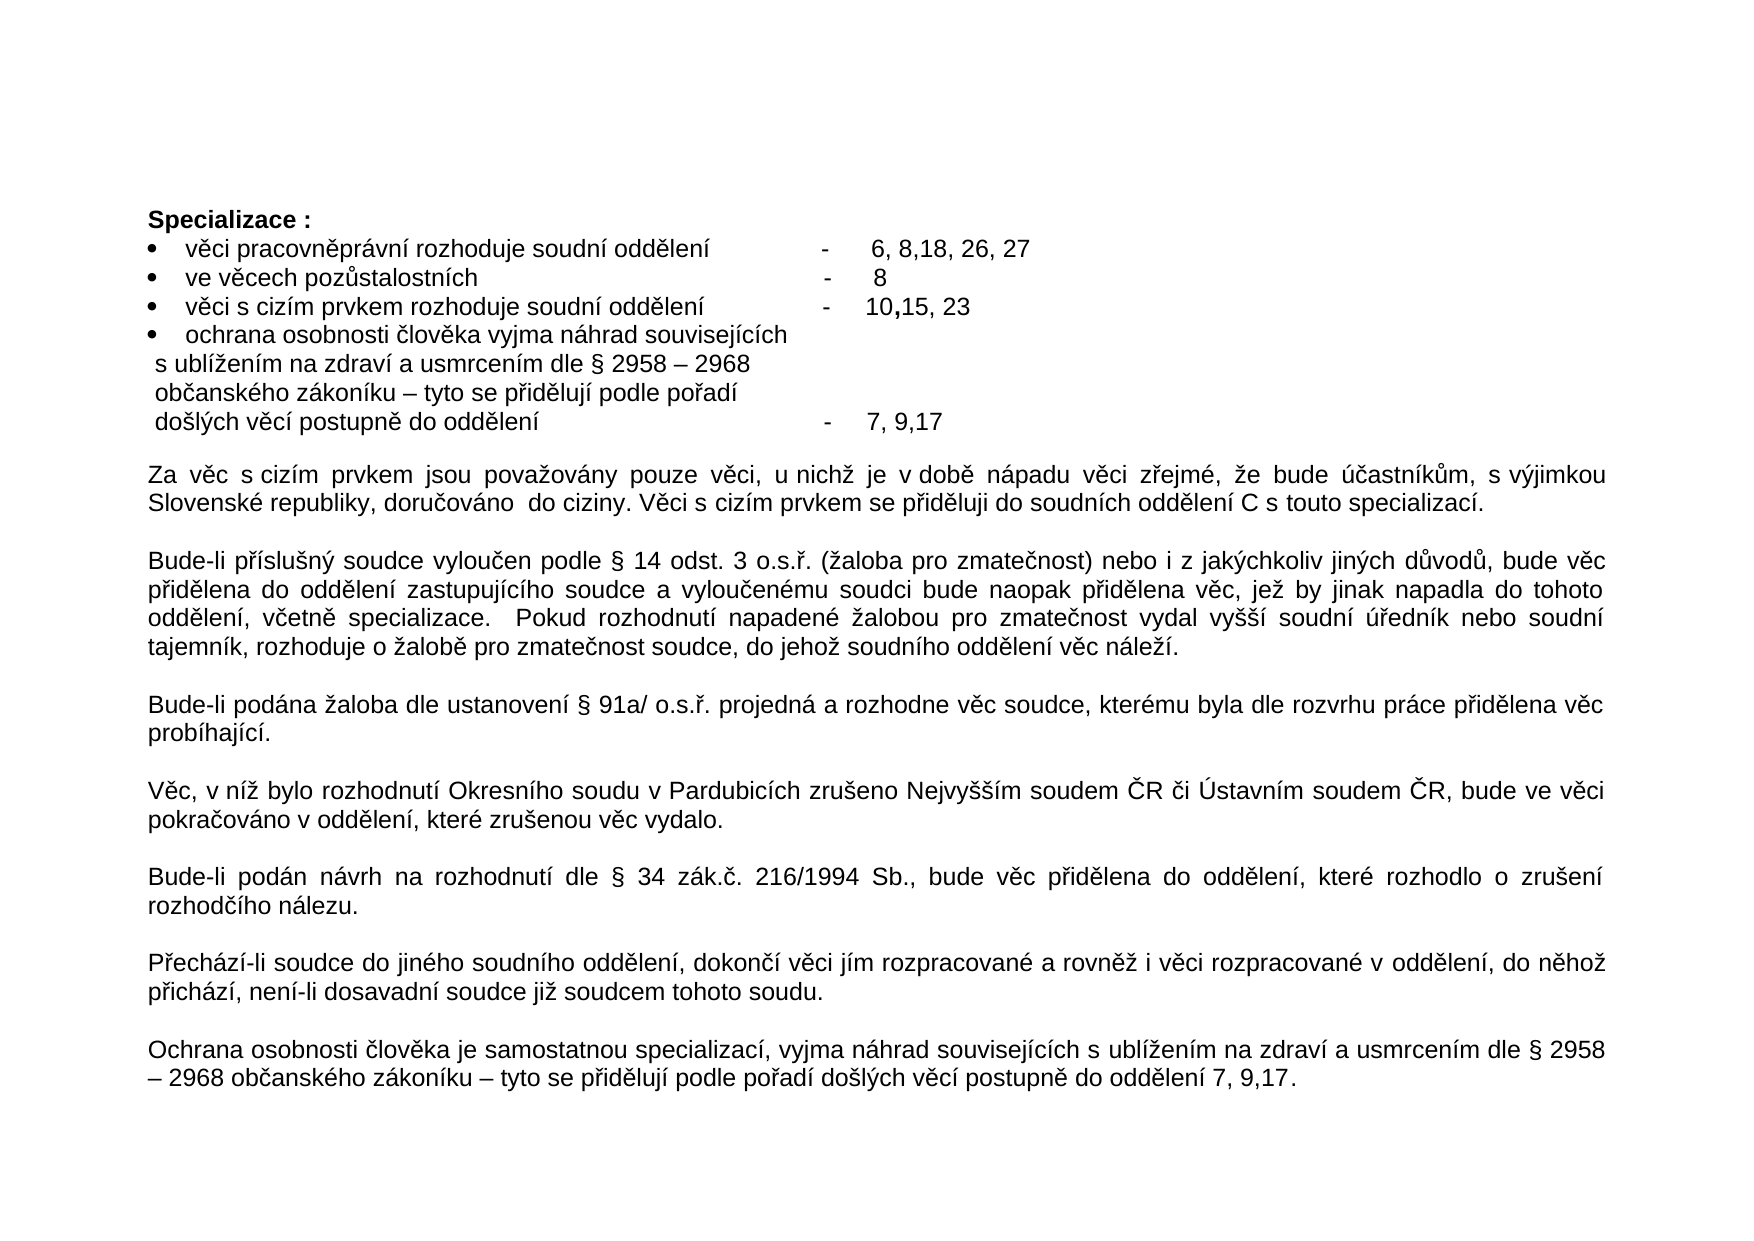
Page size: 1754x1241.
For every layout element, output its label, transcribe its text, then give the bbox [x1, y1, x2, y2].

text Za věc s cizím prvkem jsou považovány pouze věci, u nichž je v době nápadu věci zřejmé, že bude účastníkům, s výjimkou Slovenské republiky, doručováno do ciziny. Věci s cizím prvkem se přiděluji do soudních oddělení C s touto specializací. [148, 459, 1606, 517]
list věci pracovněprávní rozhoduje soudní oddělení - 6, 8,18, 26, 27 [148, 234, 1606, 263]
text Bude-li podán návrh na rozhodnutí dle § 34 zák.č. 216/1994 Sb., bude věc přidělena do oddělení, které rozhodlo o zrušení rozhodčího nálezu. [148, 862, 1606, 919]
text občanského zákoníku – tyto se přidělují podle pořadí [148, 378, 1606, 407]
text došlých věcí postupně do oddělení - 7, 9,17 [148, 407, 1606, 436]
text Specializace : [148, 205, 1606, 234]
list ochrana osobnosti člověka vyjma náhrad souvisejících [148, 320, 1606, 349]
text Ochrana osobnosti člověka je samostatnou specializací, vyjma náhrad souvisejících s ublížením na zdraví a usmrcením dle § 2958 – 2968 občanského zákoníku – tyto se přidělují podle pořadí došlých věcí postupně do oddělení 7, 9,17. [148, 1034, 1606, 1092]
text Přechází-li soudce do jiného soudního oddělení, dokončí věci jím rozpracované a rovněž i věci rozpracované v oddělení, do něhož přichází, není-li dosavadní soudce již soudcem tohoto soudu. [148, 948, 1606, 1006]
text Věc, v níž bylo rozhodnutí Okresního soudu v Pardubicích zrušeno Nejvyšším soudem ČR či Ústavním soudem ČR, bude ve věci pokračováno v oddělení, které zrušenou věc vydalo. [148, 776, 1606, 833]
list ve věcech pozůstalostních - 8 [148, 263, 1606, 292]
text Bude-li příslušný soudce vyloučen podle § 14 odst. 3 o.s.ř. (žaloba pro zmatečnost) nebo i z jakýchkoliv jiných důvodů, bude věc přidělena do oddělení zastupujícího soudce a vyloučenému soudci bude naopak přidělena věc, jež by jinak napadla do tohoto oddělení, včetně specializace. Pokud rozhodnutí napadené žalobou pro zmatečnost vydal vyšší soudní úředník nebo soudní tajemník, rozhoduje o žalobě pro zmatečnost soudce, do jehož soudního oddělení věc náleží. [148, 546, 1606, 661]
text s ublížením na zdraví a usmrcením dle § 2958 – 2968 [148, 349, 1606, 378]
list věci s cizím prvkem rozhoduje soudní oddělení - 10,15, 23 [148, 292, 1606, 320]
text Bude-li podána žaloba dle ustanovení § 91a/ o.s.ř. projedná a rozhodne věc soudce, kterému byla dle rozvrhu práce přidělena věc probíhající. [148, 689, 1606, 747]
